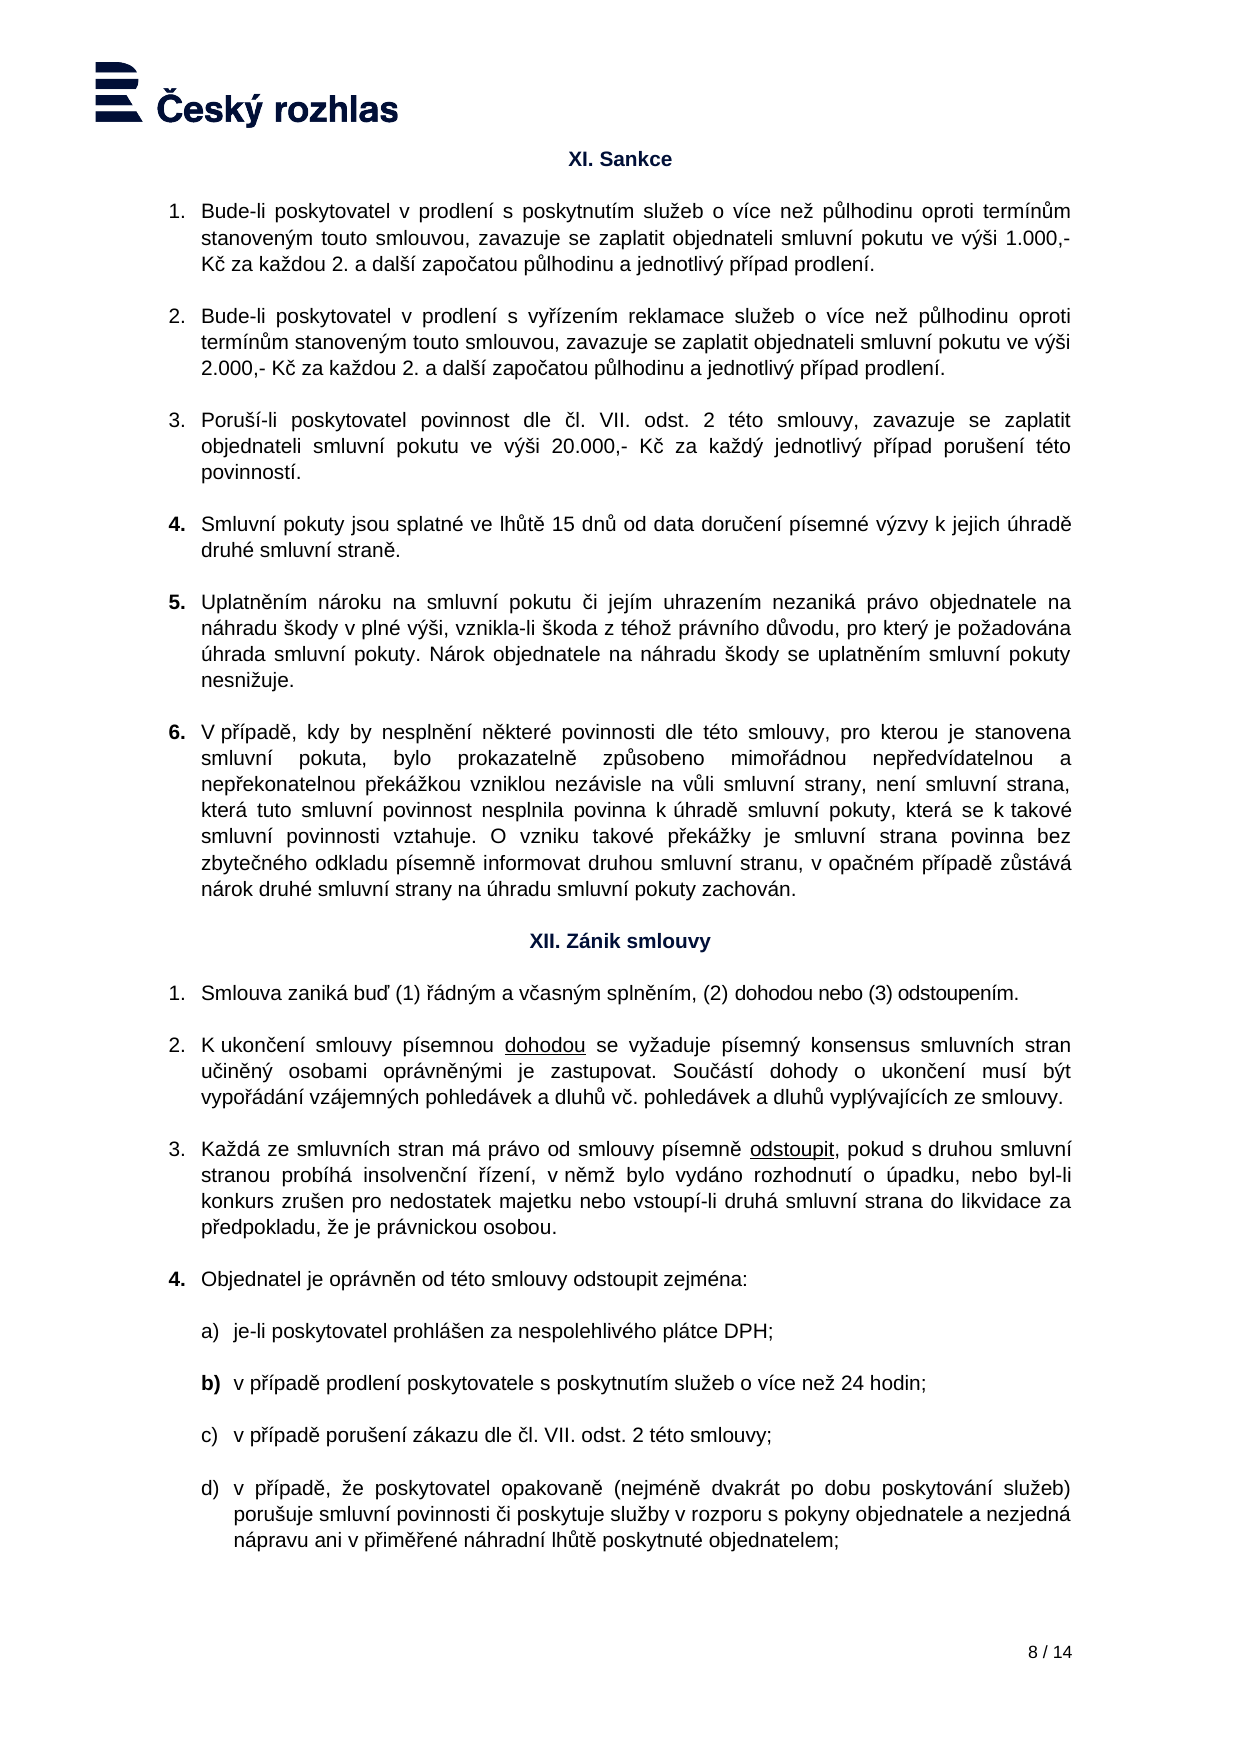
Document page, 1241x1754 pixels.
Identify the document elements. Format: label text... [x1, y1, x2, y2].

list Poruší-li poskytovatel povinnost dle čl. VII. odst. 2 této smlouvy, zavazuje se zaplatit objednateli smluvní pokutu ve výši 20.000,- Kč za každý jednotlivý případ porušení této povinností. [168, 406, 1072, 484]
subtitle Zánik smlouvy [168, 927, 1072, 953]
picture [95, 62, 398, 128]
list Bude-li poskytovatel v prodlení s vyřízením reklamace služeb o více než půlhodinu oproti termínům stanoveným touto smlouvou, zavazuje se zaplatit objednateli smluvní pokutu ve výši 2.000,- Kč za každou 2. a další započatou půlhodinu a jednotlivý případ prodlení. [168, 302, 1072, 380]
list Smluvní pokuty jsou splatné ve lhůtě 15 dnů od data doručení písemné výzvy k jejich úhradě druhé smluvní straně. [168, 511, 1072, 563]
list v případě, že poskytovatel opakovaně (nejméně dvakrát po dobu poskytování služeb) porušuje smluvní povinnosti či poskytuje služby v rozporu s pokyny objednatele a nezjedná nápravu ani v přiměřené náhradní lhůtě poskytnuté objednatelem; [201, 1474, 1072, 1552]
list je-li poskytovatel prohlášen za nespolehlivého plátce DPH; [201, 1318, 1072, 1344]
list v případě porušení zákazu dle čl. VII. odst. 2 této smlouvy; [201, 1422, 1072, 1448]
list Smlouva zaniká buď (1) řádným a včasným splněním, (2) dohodou nebo (3) odstoupením. [168, 979, 1072, 1005]
list V případě, kdy by nesplnění některé povinnosti dle této smlouvy, pro kterou je stanovena smluvní pokuta, bylo prokazatelně způsobeno mimořádnou nepředvídatelnou a nepřekonatelnou překážkou vzniklou nezávisle na vůli smluvní strany, není smluvní strana, která tuto smluvní povinnost nesplnila povinna k úhradě smluvní pokuty, která se k takové smluvní povinnosti vztahuje. O vzniku takové překážky je smluvní strana povinna bez zbytečného odkladu písemně informovat druhou smluvní stranu, v opačném případě zůstává nárok druhé smluvní strany na úhradu smluvní pokuty zachován. [168, 719, 1072, 901]
list Objednatel je oprávněn od této smlouvy odstoupit zejména: [168, 1266, 1072, 1292]
subtitle Sankce [168, 146, 1072, 172]
list v případě prodlení poskytovatele s poskytnutím služeb o více než 24 hodin; [201, 1370, 1072, 1396]
list K ukončení smlouvy písemnou dohodou se vyžaduje písemný konsensus smluvních stran učiněný osobami oprávněnými je zastupovat. Součástí dohody o ukončení musí být vypořádání vzájemných pohledávek a dluhů vč. pohledávek a dluhů vyplývajících ze smlouvy. [168, 1031, 1072, 1109]
list Každá ze smluvních stran má právo od smlouvy písemně odstoupit, pokud s druhou smluvní stranou probíhá insolvenční řízení, v němž bylo vydáno rozhodnutí o úpadku, nebo byl-li konkurs zrušen pro nedostatek majetku nebo vstoupí-li druhá smluvní strana do likvidace za předpokladu, že je právnickou osobou. [168, 1136, 1072, 1240]
list Uplatněním nároku na smluvní pokutu či jejím uhrazením nezaniká právo objednatele na náhradu škody v plné výši, vznikla-li škoda z téhož právního důvodu, pro který je požadována úhrada smluvní pokuty. Nárok objednatele na náhradu škody se uplatněním smluvní pokuty nesnižuje. [168, 589, 1072, 693]
list Bude-li poskytovatel v prodlení s poskytnutím služeb o více než půlhodinu oproti termínům stanoveným touto smlouvou, zavazuje se zaplatit objednateli smluvní pokutu ve výši 1.000,- Kč za každou 2. a další započatou půlhodinu a jednotlivý případ prodlení. [168, 198, 1072, 276]
